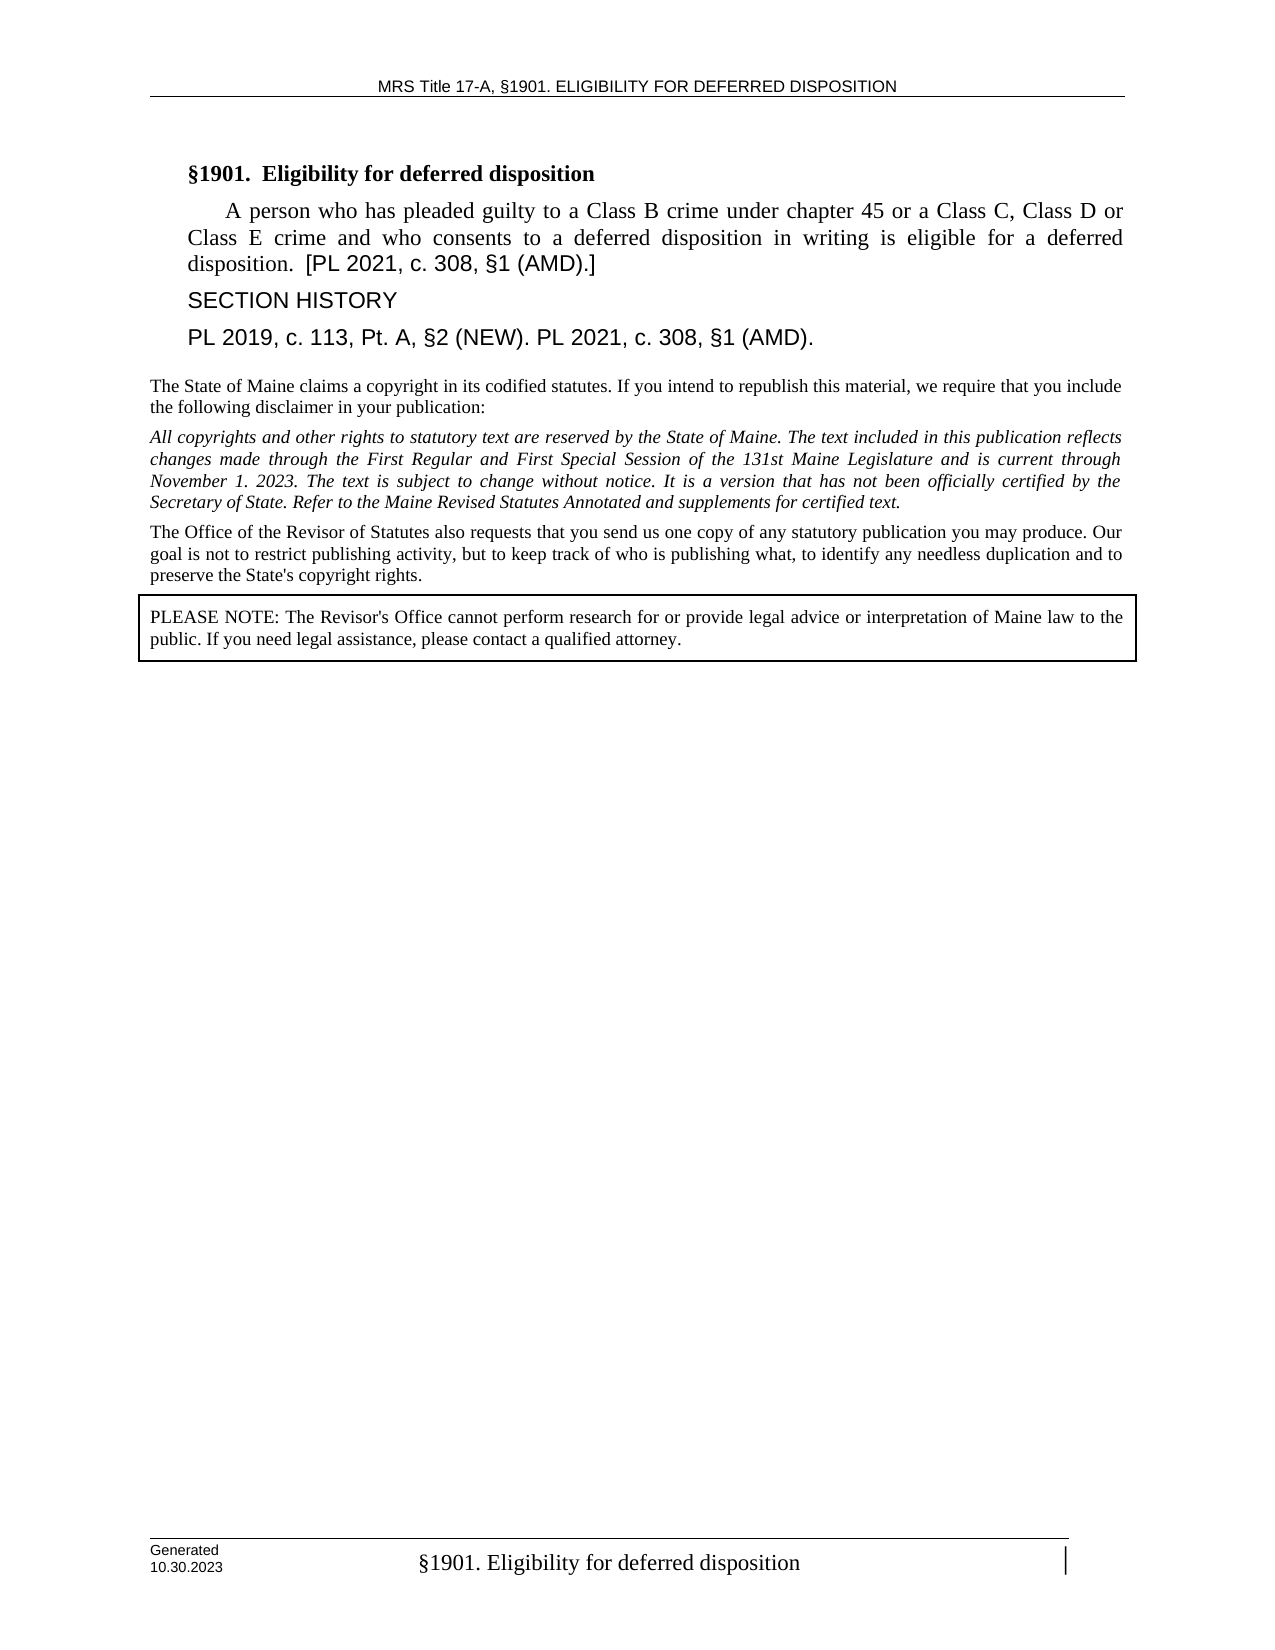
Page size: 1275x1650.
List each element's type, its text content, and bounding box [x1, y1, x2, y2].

text The Office of the Revisor of Statutes also requests that you send us one copy of any statutory publication you may produce. Our goal is not to restrict publishing activity, but to keep track of who is publishing what, to identify any needless duplication and to preserve the State's copyright rights. [150, 521, 1125, 586]
text The State of Maine claims a copyright in its codified statutes. If you intend to republish this material, we require that you include the following disclaimer in your publication: [150, 375, 1125, 418]
text §1901. Eligibility for deferred disposition [187, 160, 1125, 187]
text SECTION HISTORY [187, 287, 1125, 313]
text PL 2019, c. 113, Pt. A, §2 (NEW). PL 2021, c. 308, §1 (AMD). [187, 323, 1125, 350]
text A person who has pleaded guilty to a Class B crime under chapter 45 or a Class C, Class D or Class E crime and who consents to a deferred disposition in writing is eligible for a deferred disposition. [PL 2021, c. 308, §1 (AMD).] [187, 197, 1125, 276]
text All copyrights and other rights to statutory text are reserved by the State of Maine. The text included in this publication reflects changes made through the First Regular and First Special Session of the 131st Maine Legislature and is current through November 1. 2023 . The text is subject to change without notice. It is a version that has not been officially certified by the Secretary of State. Refer to the Maine Revised Statutes Annotated and supplements for certified text. [150, 426, 1125, 513]
text PLEASE NOTE: The Revisor's Office cannot perform research for or provide legal advice or interpretation of Maine law to the public. If you need legal assistance, please contact a qualified attorney. [140, 596, 1135, 660]
